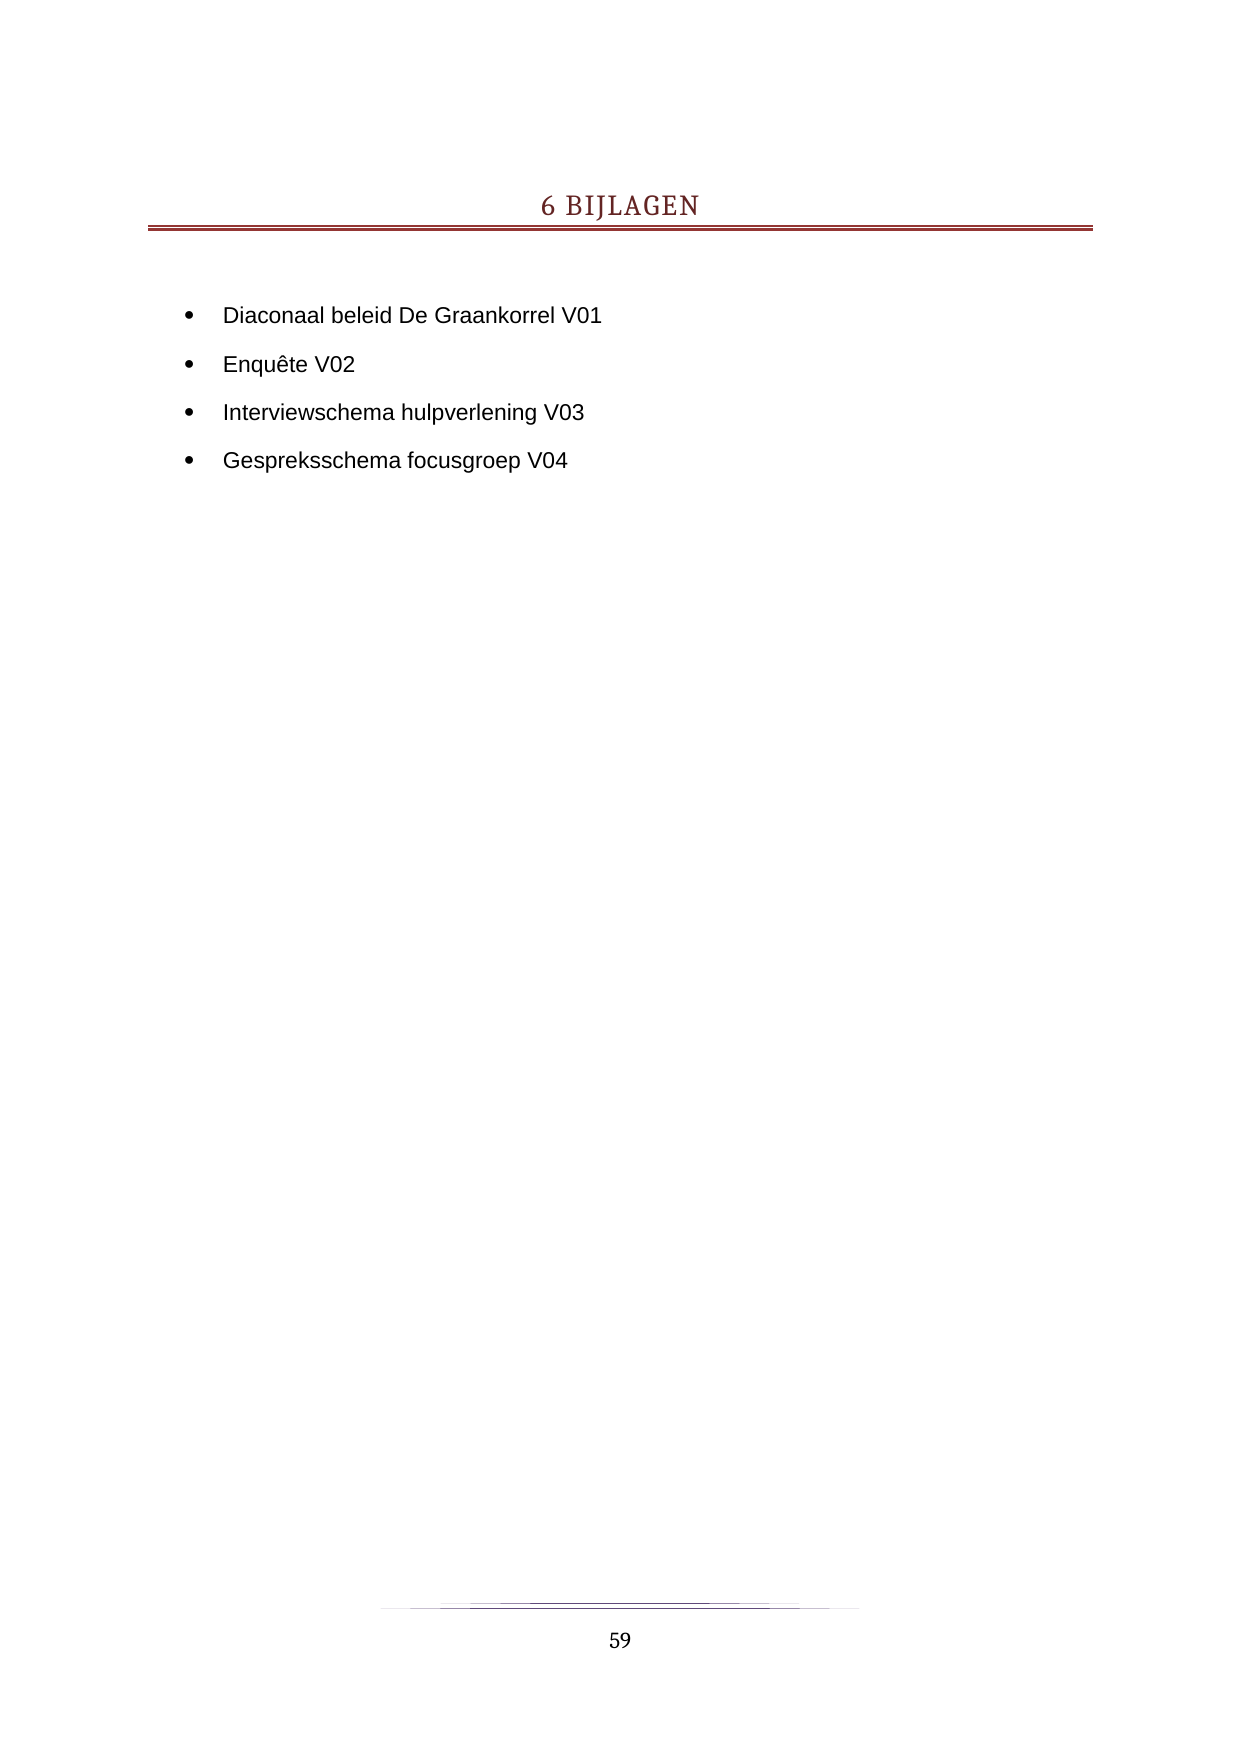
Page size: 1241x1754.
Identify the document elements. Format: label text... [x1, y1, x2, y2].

subtitle 6 Bijlagen [148, 189, 1093, 225]
list Enquête V02 [185, 351, 1093, 377]
list Diaconaal beleid De Graankorrel V01 [185, 302, 1093, 328]
list Gespreksschema focusgroep V04 [185, 447, 1093, 474]
list Interviewschema hulpverlening V03 [185, 399, 1093, 425]
